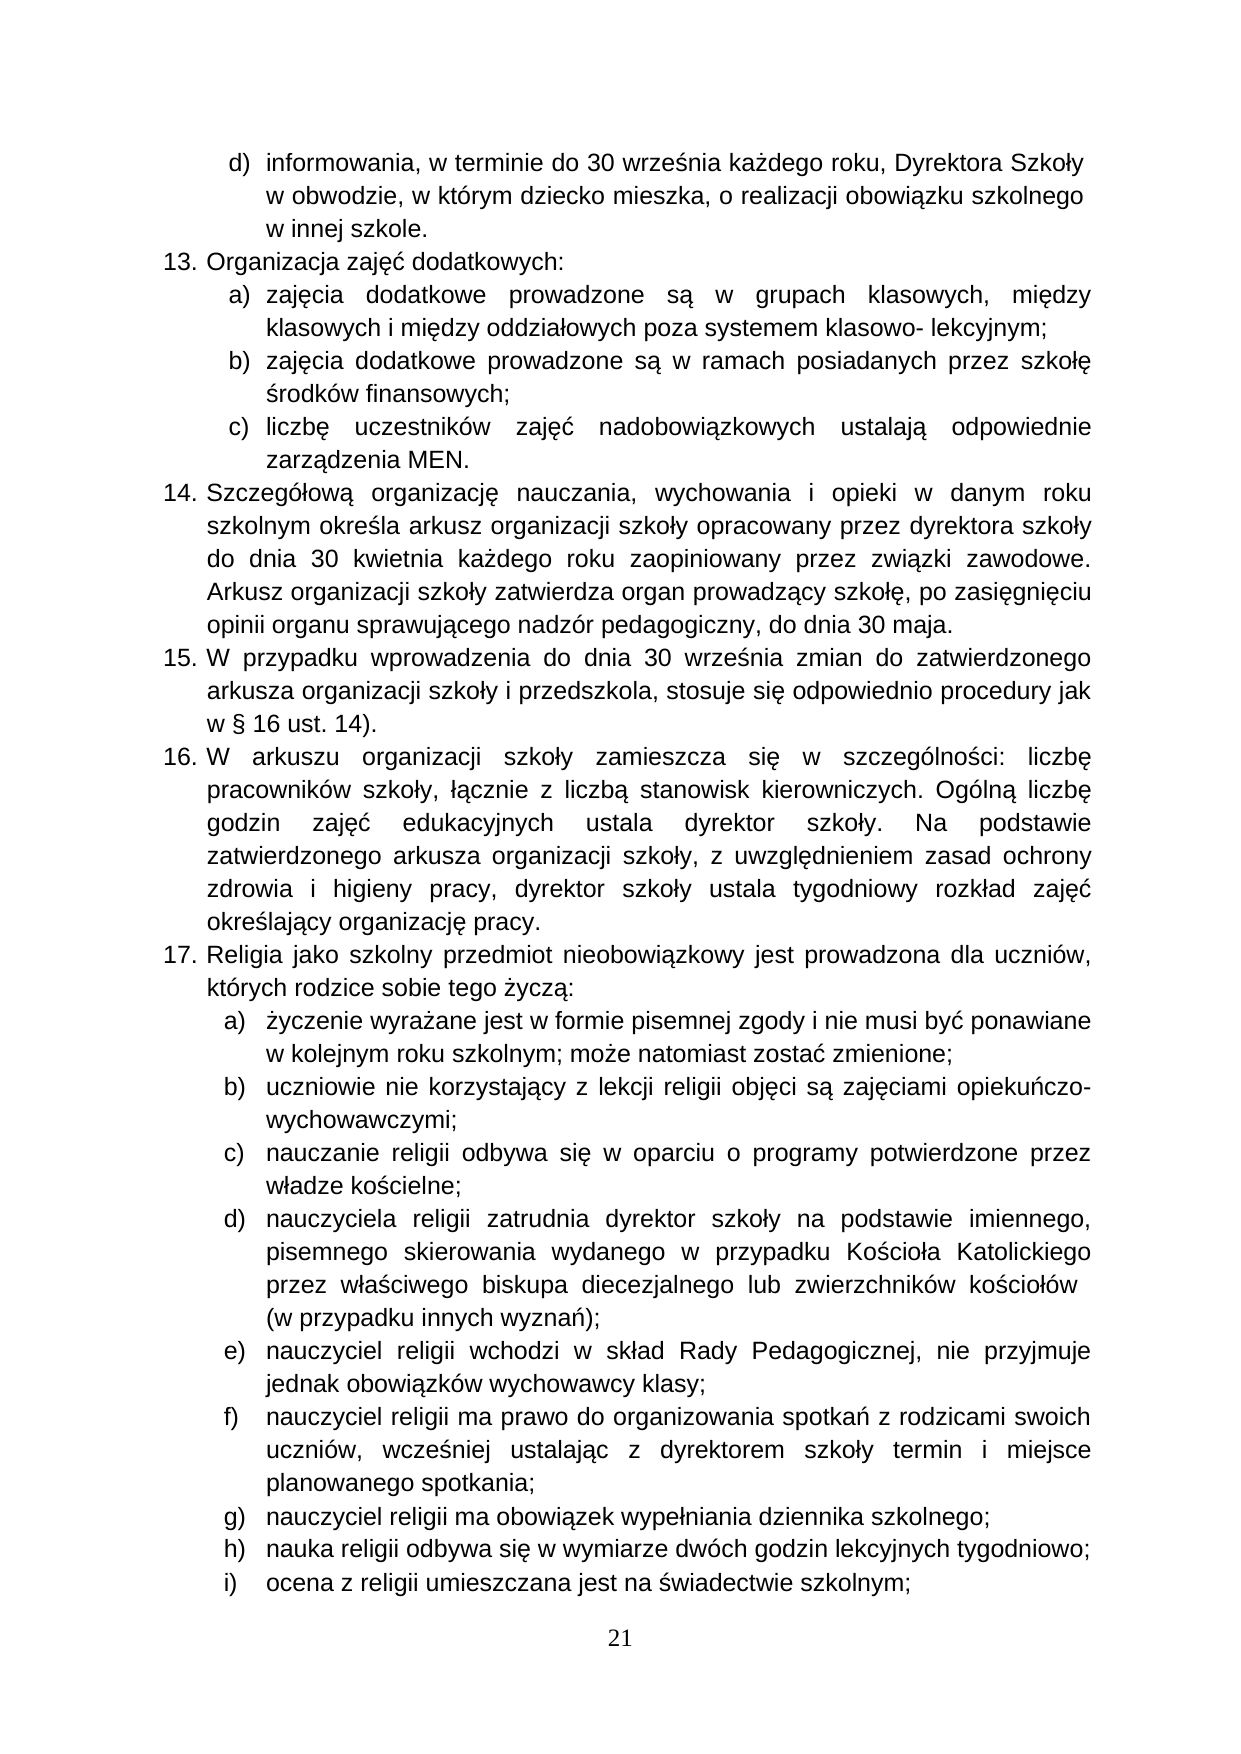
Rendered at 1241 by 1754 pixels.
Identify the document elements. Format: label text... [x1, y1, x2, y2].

list nauczyciel religii wchodzi w skład Rady Pedagogicznej, nie przyjmuje jednak obowiązków wychowawcy klasy; [223, 1336, 1093, 1398]
list nauka religii odbywa się w wymiarze dwóch godzin lekcyjnych tygodniowo; [223, 1534, 1093, 1563]
list uczniowie nie korzystający z lekcji religii objęci są zajęciami opiekuńczo-wychowawczymi; [223, 1072, 1093, 1134]
list życzenie wyrażane jest w formie pisemnej zgody i nie musi być ponawiane w kolejnym roku szkolnym; może natomiast zostać zmienione; [223, 1006, 1093, 1068]
list W arkuszu organizacji szkoły zamieszcza się w szczególności: liczbę pracowników szkoły, łącznie z liczbą stanowisk kierowniczych. Ogólną liczbę godzin zajęć edukacyjnych ustala dyrektor szkoły. Na podstawie zatwierdzonego arkusza organizacji szkoły, z uwzględnieniem zasad ochrony zdrowia i higieny pracy, dyrektor szkoły ustala tygodniowy rozkład zajęć określający organizację pracy. [163, 742, 1093, 936]
list liczbę uczestników zajęć nadobowiązkowych ustalają odpowiednie zarządzenia MEN. [228, 412, 1093, 473]
list zajęcia dodatkowe prowadzone są w grupach klasowych, między klasowych i między oddziałowych poza systemem klasowo- lekcyjnym; [228, 280, 1093, 341]
list informowania, w terminie do 30 września każdego roku, Dyrektora Szkoły w obwodzie, w którym dziecko mieszka, o realizacji obowiązku szkolnego w innej szkole. [228, 148, 1093, 242]
list nauczyciel religii ma prawo do organizowania spotkań z rodzicami swoich uczniów, wcześniej ustalając z dyrektorem szkoły termin i miejsce planowanego spotkania; [223, 1402, 1093, 1497]
list Organizacja zajęć dodatkowych: [163, 247, 1093, 275]
list W przypadku wprowadzenia do dnia 30 września zmian do zatwierdzonego arkusza organizacji szkoły i przedszkola, stosuje się odpowiednio procedury jak w § 16 ust. 14). [163, 643, 1093, 738]
list Szczegółową organizację nauczania, wychowania i opieki w danym roku szkolnym określa arkusz organizacji szkoły opracowany przez dyrektora szkoły do dnia 30 kwietnia każdego roku zaopiniowany przez związki zawodowe. Arkusz organizacji szkoły zatwierdza organ prowadzący szkołę, po zasięgnięciu opinii organu sprawującego nadzór pedagogiczny, do dnia 30 maja. [163, 478, 1093, 639]
list zajęcia dodatkowe prowadzone są w ramach posiadanych przez szkołę środków finansowych; [228, 346, 1093, 407]
list Religia jako szkolny przedmiot nieobowiązkowy jest prowadzona dla uczniów, których rodzice sobie tego życzą: [163, 940, 1093, 1002]
list nauczyciel religii ma obowiązek wypełniania dziennika szkolnego; [223, 1501, 1093, 1530]
list ocena z religii umieszczana jest na świadectwie szkolnym; [223, 1567, 1093, 1596]
list nauczyciela religii zatrudnia dyrektor szkoły na podstawie imiennego, pisemnego skierowania wydanego w przypadku Kościoła Katolickiego przez właściwego biskupa diecezjalnego lub zwierzchników kościołów (w przypadku innych wyznań); [223, 1204, 1093, 1332]
list nauczanie religii odbywa się w oparciu o programy potwierdzone przez władze kościelne; [223, 1138, 1093, 1200]
